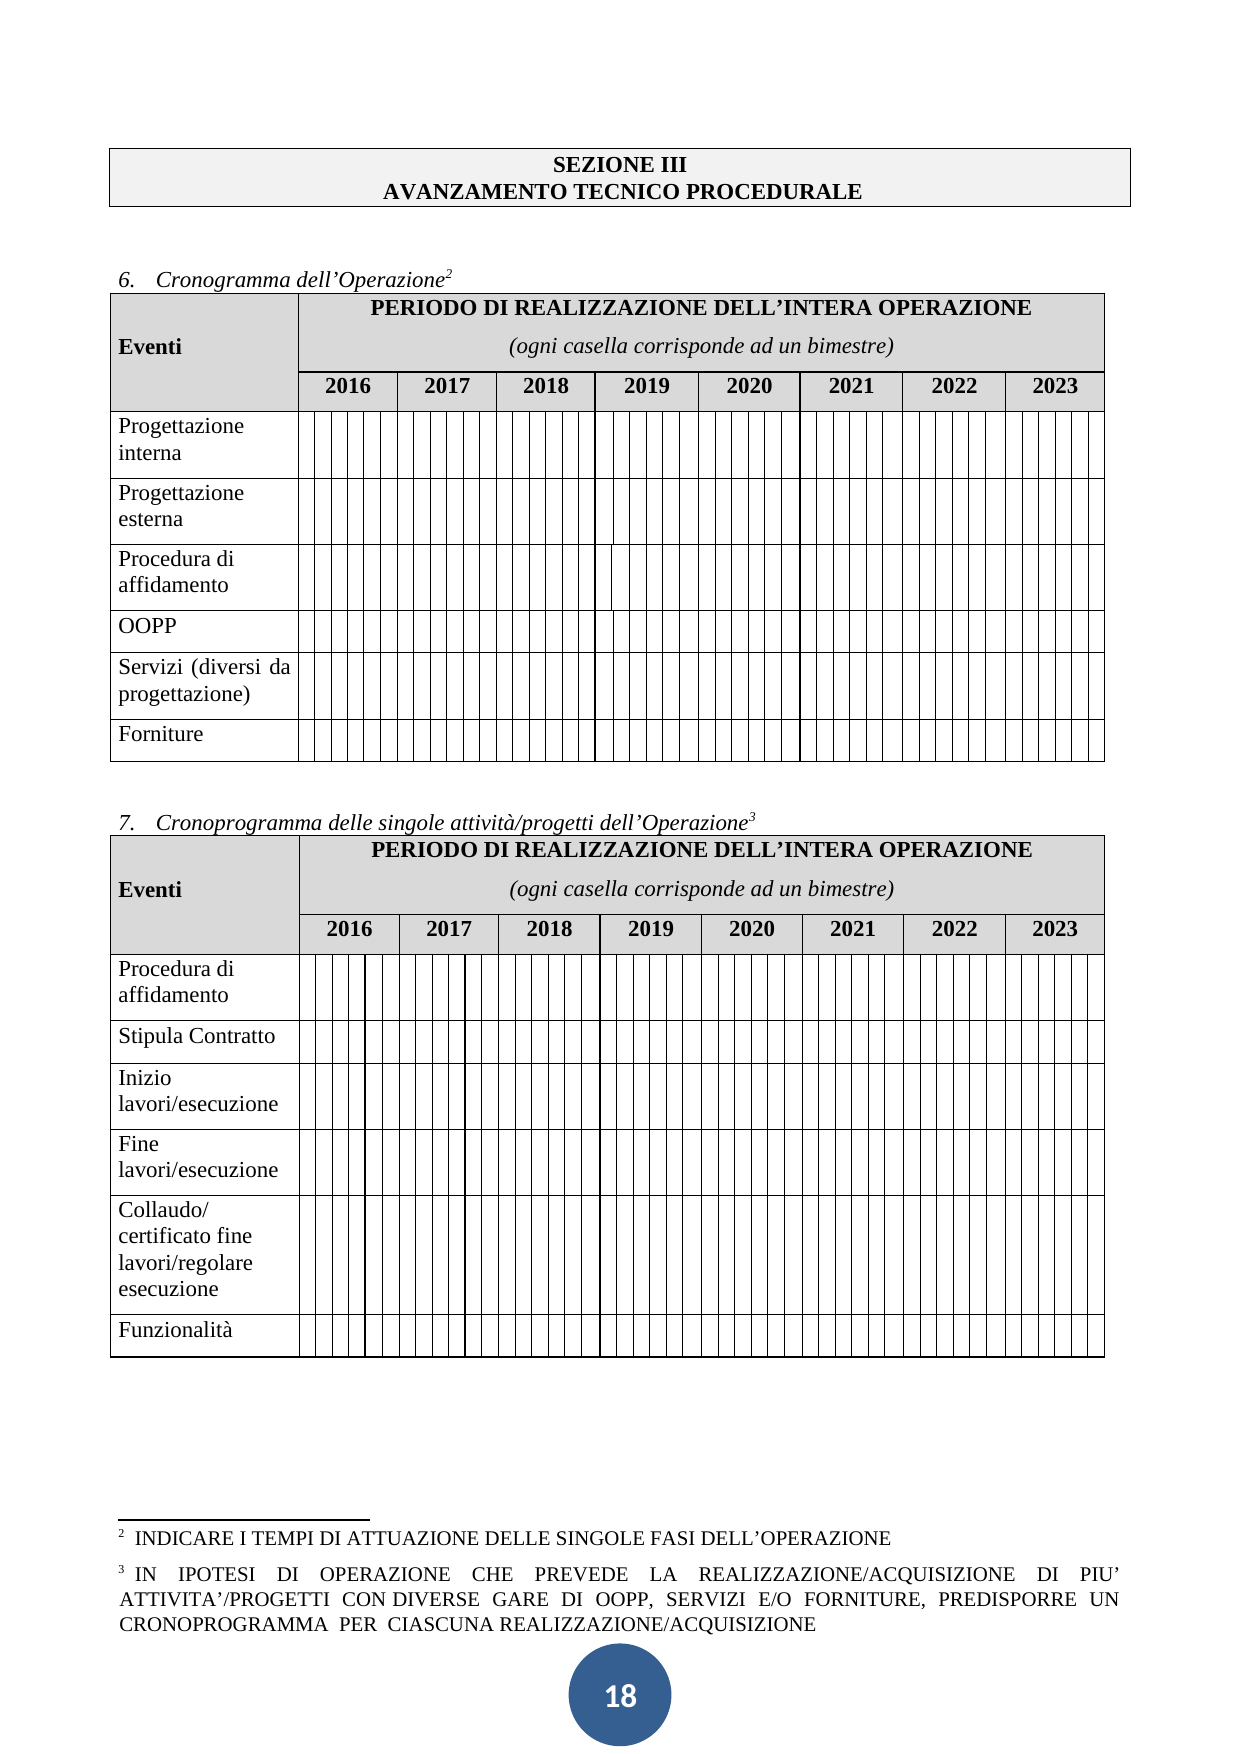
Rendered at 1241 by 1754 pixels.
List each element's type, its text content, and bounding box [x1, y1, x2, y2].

table_cell [582, 1130, 599, 1195]
table_cell [349, 1021, 364, 1063]
table_cell [416, 1064, 432, 1129]
table_cell [579, 653, 594, 718]
table_cell [532, 1021, 548, 1063]
table_cell [1055, 1315, 1071, 1356]
table_cell [400, 1064, 415, 1129]
table_cell [752, 955, 767, 1020]
table_cell [869, 1064, 884, 1129]
table_cell [716, 412, 731, 477]
table_cell [803, 1021, 818, 1063]
table_cell [563, 545, 578, 610]
table_cell [768, 1130, 784, 1195]
table_cell [466, 1196, 481, 1314]
table_cell [869, 1196, 884, 1314]
table_cell [937, 1130, 953, 1195]
table_cell [596, 611, 613, 652]
table_cell 2022 [903, 373, 1005, 411]
table_cell [630, 479, 646, 544]
table_cell [366, 1196, 382, 1314]
table_cell [749, 720, 764, 761]
table_cell [801, 412, 816, 477]
table_cell [1022, 1021, 1038, 1063]
table_cell [383, 1315, 399, 1356]
table_cell [903, 412, 919, 477]
table_cell [614, 720, 629, 761]
table_cell [516, 1021, 531, 1063]
table_cell [299, 479, 314, 544]
table_cell [1055, 1130, 1071, 1195]
table_cell [667, 1130, 682, 1195]
table_cell [300, 955, 315, 1020]
table_cell [647, 412, 662, 477]
table_cell [1039, 1064, 1054, 1129]
table_cell [1088, 1021, 1104, 1063]
table_cell [383, 955, 399, 1020]
table_cell [532, 955, 548, 1020]
table_cell [752, 1130, 767, 1195]
table_cell [719, 1196, 734, 1314]
table_cell [803, 955, 818, 1020]
table_cell [667, 1315, 682, 1356]
table_cell [921, 1064, 936, 1129]
table_cell [819, 1196, 835, 1314]
table_cell [735, 1196, 751, 1314]
table_cell [582, 1315, 599, 1356]
table_cell [904, 1315, 920, 1356]
table_cell Collaudo/certificato fine lavori/regolare esecuzione [111, 1196, 299, 1314]
table_cell [782, 545, 799, 610]
table_cell [885, 1196, 903, 1314]
table_cell [936, 720, 952, 761]
table_cell [702, 1064, 718, 1129]
table_cell [364, 545, 380, 610]
table_cell [699, 545, 715, 610]
table_cell 2016 [299, 373, 397, 411]
table_cell [1006, 1021, 1021, 1063]
table_cell [582, 1196, 599, 1314]
table_cell [702, 1021, 718, 1063]
table_cell [680, 653, 698, 718]
table_cell [752, 1196, 767, 1314]
table_cell [497, 479, 512, 544]
table_cell [1039, 611, 1055, 652]
table_cell [836, 1130, 851, 1195]
table_cell [903, 611, 919, 652]
table_cell [683, 1130, 701, 1195]
table_cell [683, 1021, 701, 1063]
table_cell [579, 611, 594, 652]
table_cell [954, 1021, 969, 1063]
table_cell [381, 479, 397, 544]
table_cell [735, 1021, 751, 1063]
table_cell [680, 611, 698, 652]
table_cell [398, 479, 413, 544]
table_cell [1039, 1130, 1054, 1195]
table_cell [785, 955, 802, 1020]
table_cell [1006, 545, 1022, 610]
table_cell [416, 1196, 432, 1314]
table_cell [782, 479, 799, 544]
table_cell [953, 611, 968, 652]
table_cell [513, 653, 529, 718]
table_cell [732, 545, 748, 610]
table_cell [836, 1021, 851, 1063]
table_cell [348, 720, 363, 761]
subtitle Cronoprogramma delle singole attività/progetti dell’Operazione [118, 809, 1122, 835]
table_cell [1056, 412, 1071, 477]
table_cell [1089, 653, 1104, 718]
table_cell [549, 1064, 564, 1129]
table_cell 2017 [398, 373, 496, 411]
table_cell 2023 [1006, 915, 1104, 954]
table_cell [516, 1196, 531, 1314]
table_cell [449, 955, 464, 1020]
table_cell [1039, 412, 1055, 477]
table_cell [601, 1196, 616, 1314]
table_cell OOPP [111, 611, 298, 652]
table_cell [987, 1196, 1005, 1314]
table_cell [903, 720, 919, 761]
table_cell [732, 653, 748, 718]
table_cell [480, 720, 496, 761]
table_cell [920, 412, 935, 477]
table_cell [546, 479, 562, 544]
table_cell [936, 412, 952, 477]
table_cell [937, 1196, 953, 1314]
table_cell [869, 1315, 884, 1356]
table_cell [614, 653, 629, 718]
table_cell [1088, 955, 1104, 1020]
table_cell [850, 545, 866, 610]
table_cell [1088, 1064, 1104, 1129]
table_cell [530, 720, 545, 761]
table_cell [466, 1021, 481, 1063]
table_cell [732, 611, 748, 652]
table_cell [299, 412, 314, 477]
table_cell [834, 653, 849, 718]
table_cell [466, 955, 481, 1020]
table_cell [315, 653, 331, 718]
table_cell [1023, 479, 1038, 544]
table_cell [480, 611, 496, 652]
table_cell [719, 1064, 734, 1129]
table_cell [332, 479, 347, 544]
table_cell [383, 1021, 399, 1063]
table_cell [699, 611, 715, 652]
table_cell [647, 653, 662, 718]
table_cell [1039, 720, 1055, 761]
table_cell [716, 611, 731, 652]
table_cell [954, 1064, 969, 1129]
table_cell [921, 1021, 936, 1063]
table_header Eventi [111, 294, 298, 411]
table_cell [482, 1196, 498, 1314]
table_cell [433, 955, 448, 1020]
table_cell [937, 1021, 953, 1063]
table_cell [333, 1130, 348, 1195]
table_cell [513, 412, 529, 477]
table_cell [482, 955, 498, 1020]
table_cell [954, 955, 969, 1020]
table_cell [650, 1315, 666, 1356]
table_cell [921, 955, 936, 1020]
table_cell [332, 545, 347, 610]
table_cell [414, 611, 430, 652]
table_cell [563, 611, 578, 652]
table_cell [299, 720, 314, 761]
table_cell [869, 955, 884, 1020]
table_cell [416, 1130, 432, 1195]
table_cell [1006, 611, 1022, 652]
table_cell [817, 479, 833, 544]
table_cell 2022 [904, 915, 1005, 954]
table_cell [315, 720, 331, 761]
table_cell [970, 1064, 986, 1129]
table_cell [414, 653, 430, 718]
table_cell [1089, 412, 1104, 477]
table_cell [546, 611, 562, 652]
table_cell [735, 1064, 751, 1129]
table_cell [416, 955, 432, 1020]
table_cell [499, 1196, 515, 1314]
table_cell [433, 1315, 448, 1356]
table_cell [969, 412, 985, 477]
table_cell [836, 1315, 851, 1356]
table_cell Inizio lavori/esecuzione [111, 1064, 299, 1129]
table_cell [497, 611, 512, 652]
table_cell Procedura di affidamento [111, 545, 298, 610]
table_cell [765, 545, 781, 610]
table_cell [904, 955, 920, 1020]
table_cell [579, 479, 594, 544]
table_cell [903, 653, 919, 718]
table_cell [735, 1315, 751, 1356]
table_cell [1055, 1064, 1071, 1129]
table_cell [431, 611, 446, 652]
table_cell [699, 412, 715, 477]
table_cell [850, 720, 866, 761]
table_cell [499, 1130, 515, 1195]
table_cell [953, 653, 968, 718]
table_cell [480, 479, 496, 544]
table_cell [634, 1315, 649, 1356]
table_cell [936, 611, 952, 652]
table_cell [431, 720, 446, 761]
table_cell [617, 1196, 633, 1314]
table_cell [549, 1315, 564, 1356]
table_cell [381, 611, 397, 652]
table_cell [749, 479, 764, 544]
table_cell [663, 545, 679, 610]
table_cell [617, 955, 633, 1020]
table_cell [366, 1130, 382, 1195]
table_cell [447, 479, 463, 544]
table_cell [565, 1196, 581, 1314]
table_cell [316, 1064, 332, 1129]
table_cell [1022, 1064, 1038, 1129]
table_cell [699, 479, 715, 544]
table_cell [464, 611, 479, 652]
table_cell [381, 653, 397, 718]
table_cell [986, 412, 1005, 477]
table_cell [1072, 653, 1088, 718]
table_cell [1006, 1315, 1021, 1356]
table_cell [904, 1021, 920, 1063]
table_cell [667, 955, 682, 1020]
table_cell 2023 [1006, 373, 1104, 411]
table_cell [834, 412, 849, 477]
table_cell [447, 720, 463, 761]
table_cell [867, 545, 882, 610]
table_cell [986, 653, 1005, 718]
table_cell [852, 955, 868, 1020]
table_cell [719, 1315, 734, 1356]
table_cell [596, 412, 613, 477]
table_cell [579, 545, 594, 610]
table_cell [1056, 545, 1071, 610]
table_cell [1039, 653, 1055, 718]
table_cell [680, 720, 698, 761]
table_cell [834, 479, 849, 544]
table_cell [431, 412, 446, 477]
table_cell [315, 611, 331, 652]
table_cell [749, 412, 764, 477]
table_cell [937, 1315, 953, 1356]
table_cell [482, 1130, 498, 1195]
table_cell [937, 955, 953, 1020]
table_cell [366, 1315, 382, 1356]
table_cell [1006, 720, 1022, 761]
table_cell Stipula Contratto [111, 1021, 299, 1063]
table_cell [1039, 1196, 1054, 1314]
table_cell [1039, 1315, 1054, 1356]
table_cell [953, 479, 968, 544]
table_cell [987, 1021, 1005, 1063]
table_cell [1072, 955, 1087, 1020]
table_cell [482, 1315, 498, 1356]
table_cell [850, 611, 866, 652]
table_cell [650, 1130, 666, 1195]
table_cell [381, 412, 397, 477]
table_cell [366, 1064, 382, 1129]
table_cell [803, 1315, 818, 1356]
table_cell [332, 720, 347, 761]
table_cell [398, 545, 413, 610]
table_cell [601, 1021, 616, 1063]
table_cell [768, 1315, 784, 1356]
table_cell [680, 412, 698, 477]
table_cell [383, 1196, 399, 1314]
table_cell Progettazione esterna [111, 479, 298, 544]
table_cell [366, 955, 382, 1020]
table_cell [883, 720, 902, 761]
table_cell [513, 720, 529, 761]
table_cell [630, 611, 646, 652]
table_header Eventi [111, 836, 299, 954]
table_cell [563, 720, 578, 761]
table_cell [801, 611, 816, 652]
table_cell [883, 545, 902, 610]
table_cell [936, 479, 952, 544]
table_cell [582, 1064, 599, 1129]
table_cell [565, 1021, 581, 1063]
table_cell [579, 720, 594, 761]
table_cell Procedura di affidamento [111, 955, 299, 1020]
table_cell [530, 653, 545, 718]
table_cell [617, 1130, 633, 1195]
table_cell [817, 611, 833, 652]
table_cell [447, 545, 463, 610]
table_cell [617, 1064, 633, 1129]
table_cell [1056, 720, 1071, 761]
table_cell [431, 653, 446, 718]
table_cell [480, 545, 496, 610]
table_cell [333, 1021, 348, 1063]
table_cell [499, 1315, 515, 1356]
table_cell [803, 1130, 818, 1195]
table_cell Progettazione interna [111, 412, 298, 477]
table_cell [719, 955, 734, 1020]
table_cell [614, 412, 629, 477]
table_cell [364, 653, 380, 718]
table_cell [650, 1021, 666, 1063]
table_cell [732, 479, 748, 544]
table_cell [647, 545, 662, 610]
table_cell [348, 479, 363, 544]
table_cell [634, 1196, 649, 1314]
table_cell [482, 1064, 498, 1129]
table_cell [1072, 720, 1088, 761]
table_cell [315, 545, 331, 610]
table_cell [433, 1130, 448, 1195]
table_cell [315, 479, 331, 544]
table_cell [803, 1064, 818, 1129]
table_cell [333, 1064, 348, 1129]
table_cell [647, 720, 662, 761]
table_cell 2020 [699, 373, 799, 411]
table_cell [735, 955, 751, 1020]
table_cell [817, 720, 833, 761]
table_cell [596, 653, 613, 718]
table_cell [683, 955, 701, 1020]
table_cell [364, 720, 380, 761]
table_cell [883, 653, 902, 718]
table_cell [782, 653, 799, 718]
table_cell [596, 479, 613, 544]
table_cell [970, 1021, 986, 1063]
table_cell [986, 479, 1005, 544]
table_cell [1072, 1315, 1087, 1356]
table_cell [332, 611, 347, 652]
table_cell [834, 611, 849, 652]
table_cell [869, 1130, 884, 1195]
table_cell [1006, 955, 1021, 1020]
table_cell [719, 1130, 734, 1195]
table_cell [464, 412, 479, 477]
table_cell [400, 1196, 415, 1314]
table_cell [400, 955, 415, 1020]
table_cell [883, 611, 902, 652]
table_cell [801, 720, 816, 761]
table_cell [765, 611, 781, 652]
table_cell [768, 1064, 784, 1129]
table_cell [768, 1196, 784, 1314]
table_cell [883, 479, 902, 544]
table_cell [364, 479, 380, 544]
table_cell [836, 1064, 851, 1129]
table_cell [852, 1130, 868, 1195]
table_cell [614, 479, 629, 544]
table_cell 2016 [300, 915, 399, 954]
table_cell [516, 955, 531, 1020]
table_cell [752, 1315, 767, 1356]
table_cell [954, 1196, 969, 1314]
table_cell [299, 545, 314, 610]
table_cell [702, 1130, 718, 1195]
table_cell [332, 412, 347, 477]
table_cell [466, 1130, 481, 1195]
subtitle Cronogramma dell’Operazione [118, 266, 1122, 293]
table_cell [299, 653, 314, 718]
table_cell [752, 1021, 767, 1063]
table_cell [867, 720, 882, 761]
table_cell [936, 653, 952, 718]
table_cell [630, 653, 646, 718]
table_cell [300, 1315, 315, 1356]
table_cell [579, 412, 594, 477]
table_cell [464, 653, 479, 718]
table_cell [852, 1021, 868, 1063]
table_cell [904, 1130, 920, 1195]
table_cell [680, 545, 698, 610]
table_cell [663, 653, 679, 718]
table_cell [903, 479, 919, 544]
table_cell [1072, 545, 1088, 610]
table_cell [546, 412, 562, 477]
table_cell [716, 479, 731, 544]
table_cell [630, 720, 646, 761]
table_cell 2020 [702, 915, 802, 954]
table_cell [969, 720, 985, 761]
table_cell [683, 1064, 701, 1129]
table_cell [300, 1021, 315, 1063]
table_cell [752, 1064, 767, 1129]
table_cell [466, 1064, 481, 1129]
table_cell [920, 545, 935, 610]
table_cell [532, 1064, 548, 1129]
table_cell [532, 1196, 548, 1314]
table_cell [650, 1064, 666, 1129]
table_cell [1088, 1196, 1104, 1314]
table_cell [1072, 479, 1088, 544]
table_cell [400, 1130, 415, 1195]
table_cell 2019 [596, 373, 698, 411]
table_cell [920, 720, 935, 761]
table_cell [565, 1064, 581, 1129]
table_cell [416, 1021, 432, 1063]
table_cell [1055, 955, 1071, 1020]
table_cell [667, 1064, 682, 1129]
table_cell [364, 611, 380, 652]
table_cell [953, 720, 968, 761]
table_cell [414, 720, 430, 761]
table_cell [667, 1021, 682, 1063]
table_cell [398, 720, 413, 761]
table_cell [447, 611, 463, 652]
table_cell [383, 1130, 399, 1195]
table_cell [1039, 479, 1055, 544]
table_cell [400, 1315, 415, 1356]
table_cell [970, 1130, 986, 1195]
table_cell [333, 955, 348, 1020]
table_cell [867, 412, 882, 477]
table_cell [348, 653, 363, 718]
table_cell [366, 1021, 382, 1063]
table_cell [765, 720, 781, 761]
table_cell [348, 611, 363, 652]
table_cell [449, 1196, 464, 1314]
table_cell [1039, 1021, 1054, 1063]
table_cell [903, 545, 919, 610]
table_cell [364, 412, 380, 477]
table_cell [987, 1130, 1005, 1195]
table_cell [582, 955, 599, 1020]
table_cell [819, 1130, 835, 1195]
table_cell [1088, 1315, 1104, 1356]
table_cell [650, 1196, 666, 1314]
table_cell [850, 412, 866, 477]
table_cell [513, 545, 529, 610]
table_cell [953, 412, 968, 477]
table_cell [480, 653, 496, 718]
table_cell [904, 1196, 920, 1314]
table_cell [702, 1196, 718, 1314]
table_cell [499, 955, 515, 1020]
table_cell [785, 1130, 802, 1195]
table_cell [1089, 545, 1104, 610]
table_cell [885, 1021, 903, 1063]
table_cell [765, 653, 781, 718]
table_cell [986, 545, 1005, 610]
table_cell [987, 1064, 1005, 1129]
table_cell [680, 479, 698, 544]
table_cell [530, 412, 545, 477]
table_cell [969, 611, 985, 652]
table_cell [630, 412, 646, 477]
table_cell [801, 479, 816, 544]
table_cell [885, 1315, 903, 1356]
table_cell [349, 1130, 364, 1195]
table_cell [986, 611, 1005, 652]
table_cell [349, 1196, 364, 1314]
table_cell [449, 1064, 464, 1129]
table_cell [921, 1315, 936, 1356]
table_cell [782, 412, 799, 477]
table_cell [702, 1315, 718, 1356]
table_cell [785, 1064, 802, 1129]
table_cell [1072, 611, 1088, 652]
table_cell [699, 720, 715, 761]
table_cell 2018 [497, 373, 594, 411]
table_cell [768, 955, 784, 1020]
table_cell 2021 [803, 915, 903, 954]
table_cell [969, 545, 985, 610]
table_cell [516, 1315, 531, 1356]
table_cell [414, 545, 430, 610]
table_cell [1055, 1021, 1071, 1063]
table_cell [449, 1021, 464, 1063]
table_cell [596, 545, 611, 610]
table_cell [1039, 955, 1054, 1020]
table_cell [549, 955, 564, 1020]
table_cell [532, 1130, 548, 1195]
table_cell [513, 611, 529, 652]
table_cell [596, 720, 613, 761]
table_header PERIODO DI REALIZZAZIONE DELL’INTERA OPERAZIONE (ogni casella corrisponde ad un bimestre) [300, 836, 1104, 914]
table_cell [348, 412, 363, 477]
table_cell [617, 1021, 633, 1063]
table_cell [834, 545, 849, 610]
table_cell [333, 1196, 348, 1314]
table_cell [1072, 1130, 1087, 1195]
table_cell [885, 1130, 903, 1195]
table_cell [316, 1021, 332, 1063]
table_cell [867, 479, 882, 544]
table_cell [348, 545, 363, 610]
table_cell [416, 1315, 432, 1356]
table_cell [530, 611, 545, 652]
table_cell [447, 412, 463, 477]
table_cell [852, 1196, 868, 1314]
table_cell [921, 1196, 936, 1314]
table_cell [819, 1021, 835, 1063]
table_cell [785, 1315, 802, 1356]
table_cell [647, 611, 662, 652]
table_cell [885, 955, 903, 1020]
table_cell [683, 1196, 701, 1314]
table_cell [716, 545, 731, 610]
table_cell [885, 1064, 903, 1129]
table_cell [667, 1196, 682, 1314]
table_cell [601, 1315, 616, 1356]
table_cell [617, 1315, 633, 1356]
table_cell [563, 412, 578, 477]
table_cell [970, 1196, 986, 1314]
table_cell [1056, 479, 1071, 544]
table_cell [920, 479, 935, 544]
table_cell [836, 955, 851, 1020]
table_cell [530, 545, 545, 610]
table_cell [1089, 720, 1104, 761]
table_cell [333, 1315, 348, 1356]
table_cell [785, 1196, 802, 1314]
table_cell [921, 1130, 936, 1195]
table_cell [1006, 1196, 1021, 1314]
table_cell [414, 412, 430, 477]
table_cell [867, 611, 882, 652]
table_cell [300, 1196, 315, 1314]
table_cell [834, 720, 849, 761]
table_cell [398, 611, 413, 652]
table_cell [612, 545, 629, 610]
table_cell [300, 1130, 315, 1195]
table_cell 2018 [499, 915, 599, 954]
table_cell [852, 1064, 868, 1129]
table_cell Forniture [111, 720, 298, 761]
table_cell [732, 720, 748, 761]
table_cell [1006, 1130, 1021, 1195]
table_cell [663, 611, 679, 652]
table_cell [936, 545, 952, 610]
table_cell [867, 653, 882, 718]
table_cell [449, 1130, 464, 1195]
table_cell [970, 1315, 986, 1356]
table_cell [1006, 1064, 1021, 1129]
table_cell Fine lavori/esecuzione [111, 1130, 299, 1195]
table_cell [702, 955, 718, 1020]
table_cell [1022, 1130, 1038, 1195]
table_cell [819, 1064, 835, 1129]
table_cell [532, 1315, 548, 1356]
table_cell [1072, 1021, 1087, 1063]
table_cell [349, 1315, 364, 1356]
table_cell [497, 545, 512, 610]
table_cell [563, 653, 578, 718]
table_cell [482, 1021, 498, 1063]
table_cell [546, 720, 562, 761]
table_cell [466, 1315, 481, 1356]
table_cell [497, 653, 512, 718]
table_cell [1089, 479, 1104, 544]
table_cell [601, 1064, 616, 1129]
table_cell [601, 1130, 616, 1195]
table_cell [398, 412, 413, 477]
table_cell [749, 653, 764, 718]
table_cell [315, 412, 331, 477]
table_cell [433, 1064, 448, 1129]
table_cell [819, 955, 835, 1020]
table_cell [614, 611, 629, 652]
table_cell [316, 1196, 332, 1314]
table_cell [1055, 1196, 1071, 1314]
table_cell [565, 1130, 581, 1195]
table_cell [464, 720, 479, 761]
table_cell [1023, 611, 1038, 652]
table_cell [464, 545, 479, 610]
table_cell [765, 479, 781, 544]
table_cell [300, 1064, 315, 1129]
table_cell [530, 479, 545, 544]
table_cell [663, 720, 679, 761]
table_cell [987, 955, 1005, 1020]
table_cell [954, 1130, 969, 1195]
table_cell [582, 1021, 599, 1063]
table_cell [1056, 653, 1071, 718]
table_cell [819, 1315, 835, 1356]
table_cell [765, 412, 781, 477]
table_cell [785, 1021, 802, 1063]
table_cell [447, 653, 463, 718]
table_cell [565, 1315, 581, 1356]
table_cell [1072, 412, 1088, 477]
table_cell [464, 479, 479, 544]
table_cell [316, 955, 332, 1020]
table_cell [716, 720, 731, 761]
table_cell [817, 545, 833, 610]
table_cell [398, 653, 413, 718]
table_cell [546, 545, 562, 610]
table_cell [433, 1021, 448, 1063]
table_cell [1022, 1315, 1038, 1356]
table_cell [433, 1196, 448, 1314]
table_cell [801, 653, 816, 718]
table_cell [414, 479, 430, 544]
table_cell [1022, 955, 1038, 1020]
table_cell [719, 1021, 734, 1063]
table_cell [869, 1021, 884, 1063]
table_cell [920, 653, 935, 718]
table_cell 2017 [400, 915, 498, 954]
table_cell [634, 1021, 649, 1063]
table_cell [920, 611, 935, 652]
table_cell [1006, 479, 1022, 544]
table_cell [749, 545, 764, 610]
table_cell [817, 653, 833, 718]
table_cell [836, 1196, 851, 1314]
table_cell Servizi (diversi da progettazione) [111, 653, 298, 718]
table_cell [549, 1021, 564, 1063]
table_cell [803, 1196, 818, 1314]
table_cell [650, 955, 666, 1020]
table_cell [601, 955, 616, 1020]
table_cell [634, 1130, 649, 1195]
table_cell [497, 720, 512, 761]
table_cell [565, 955, 581, 1020]
table_cell [782, 720, 799, 761]
table_cell [850, 653, 866, 718]
table_cell [630, 545, 646, 610]
table_cell [817, 412, 833, 477]
table_cell [1023, 545, 1038, 610]
table_cell [1023, 412, 1038, 477]
table_cell [699, 653, 715, 718]
table_cell [546, 653, 562, 718]
table_cell [449, 1315, 464, 1356]
table_cell [1056, 611, 1071, 652]
table_cell [332, 653, 347, 718]
table_cell [634, 1064, 649, 1129]
table_cell [1006, 653, 1022, 718]
table_cell [549, 1196, 564, 1314]
table_cell [969, 479, 985, 544]
table_cell [1072, 1196, 1087, 1314]
table_cell [1022, 1196, 1038, 1314]
table_cell [349, 1064, 364, 1129]
table_cell [499, 1064, 515, 1129]
table_cell [299, 611, 314, 652]
table_cell [1088, 1130, 1104, 1195]
table_cell [850, 479, 866, 544]
table_cell [400, 1021, 415, 1063]
table_cell [782, 611, 799, 652]
table_cell [349, 955, 364, 1020]
table_cell [663, 479, 679, 544]
table_header PERIODO DI REALIZZAZIONE DELL’INTERA OPERAZIONE (ogni casella corrisponde ad un bimestre) [299, 294, 1104, 371]
table_cell [383, 1064, 399, 1129]
table_cell Funzionalità [111, 1315, 299, 1356]
table_cell [513, 479, 529, 544]
table_cell [647, 479, 662, 544]
table_cell [634, 955, 649, 1020]
table_cell [953, 545, 968, 610]
table_cell [1089, 611, 1104, 652]
table_cell [716, 653, 731, 718]
table_cell [431, 545, 446, 610]
table_cell [683, 1315, 701, 1356]
table_cell [516, 1130, 531, 1195]
table_cell [499, 1021, 515, 1063]
table_cell [1072, 1064, 1087, 1129]
table_cell [970, 955, 986, 1020]
table_cell [852, 1315, 868, 1356]
table_cell [497, 412, 512, 477]
table_cell [883, 412, 902, 477]
table_cell [316, 1130, 332, 1195]
table_cell 2021 [801, 373, 902, 411]
table_cell [663, 412, 679, 477]
table_cell [954, 1315, 969, 1356]
table_cell [563, 479, 578, 544]
table_cell [381, 545, 397, 610]
table_cell [516, 1064, 531, 1129]
table_cell [381, 720, 397, 761]
table_cell [1039, 545, 1055, 610]
table_cell [549, 1130, 564, 1195]
table_cell [969, 653, 985, 718]
table_cell [987, 1315, 1005, 1356]
table_cell [1023, 653, 1038, 718]
table_cell [431, 479, 446, 544]
table_cell [749, 611, 764, 652]
table_cell [735, 1130, 751, 1195]
table_cell [937, 1064, 953, 1129]
table_cell [1023, 720, 1038, 761]
table_cell [732, 412, 748, 477]
table_cell [1006, 412, 1022, 477]
table_cell [986, 720, 1005, 761]
table_cell [316, 1315, 332, 1356]
table_cell [480, 412, 496, 477]
table_cell [801, 545, 816, 610]
table_cell 2019 [601, 915, 701, 954]
table_cell [768, 1021, 784, 1063]
table_cell [904, 1064, 920, 1129]
subtitle SEZIONE III AVANZAMENTO TECNICO PROCEDURALE [110, 149, 1130, 206]
